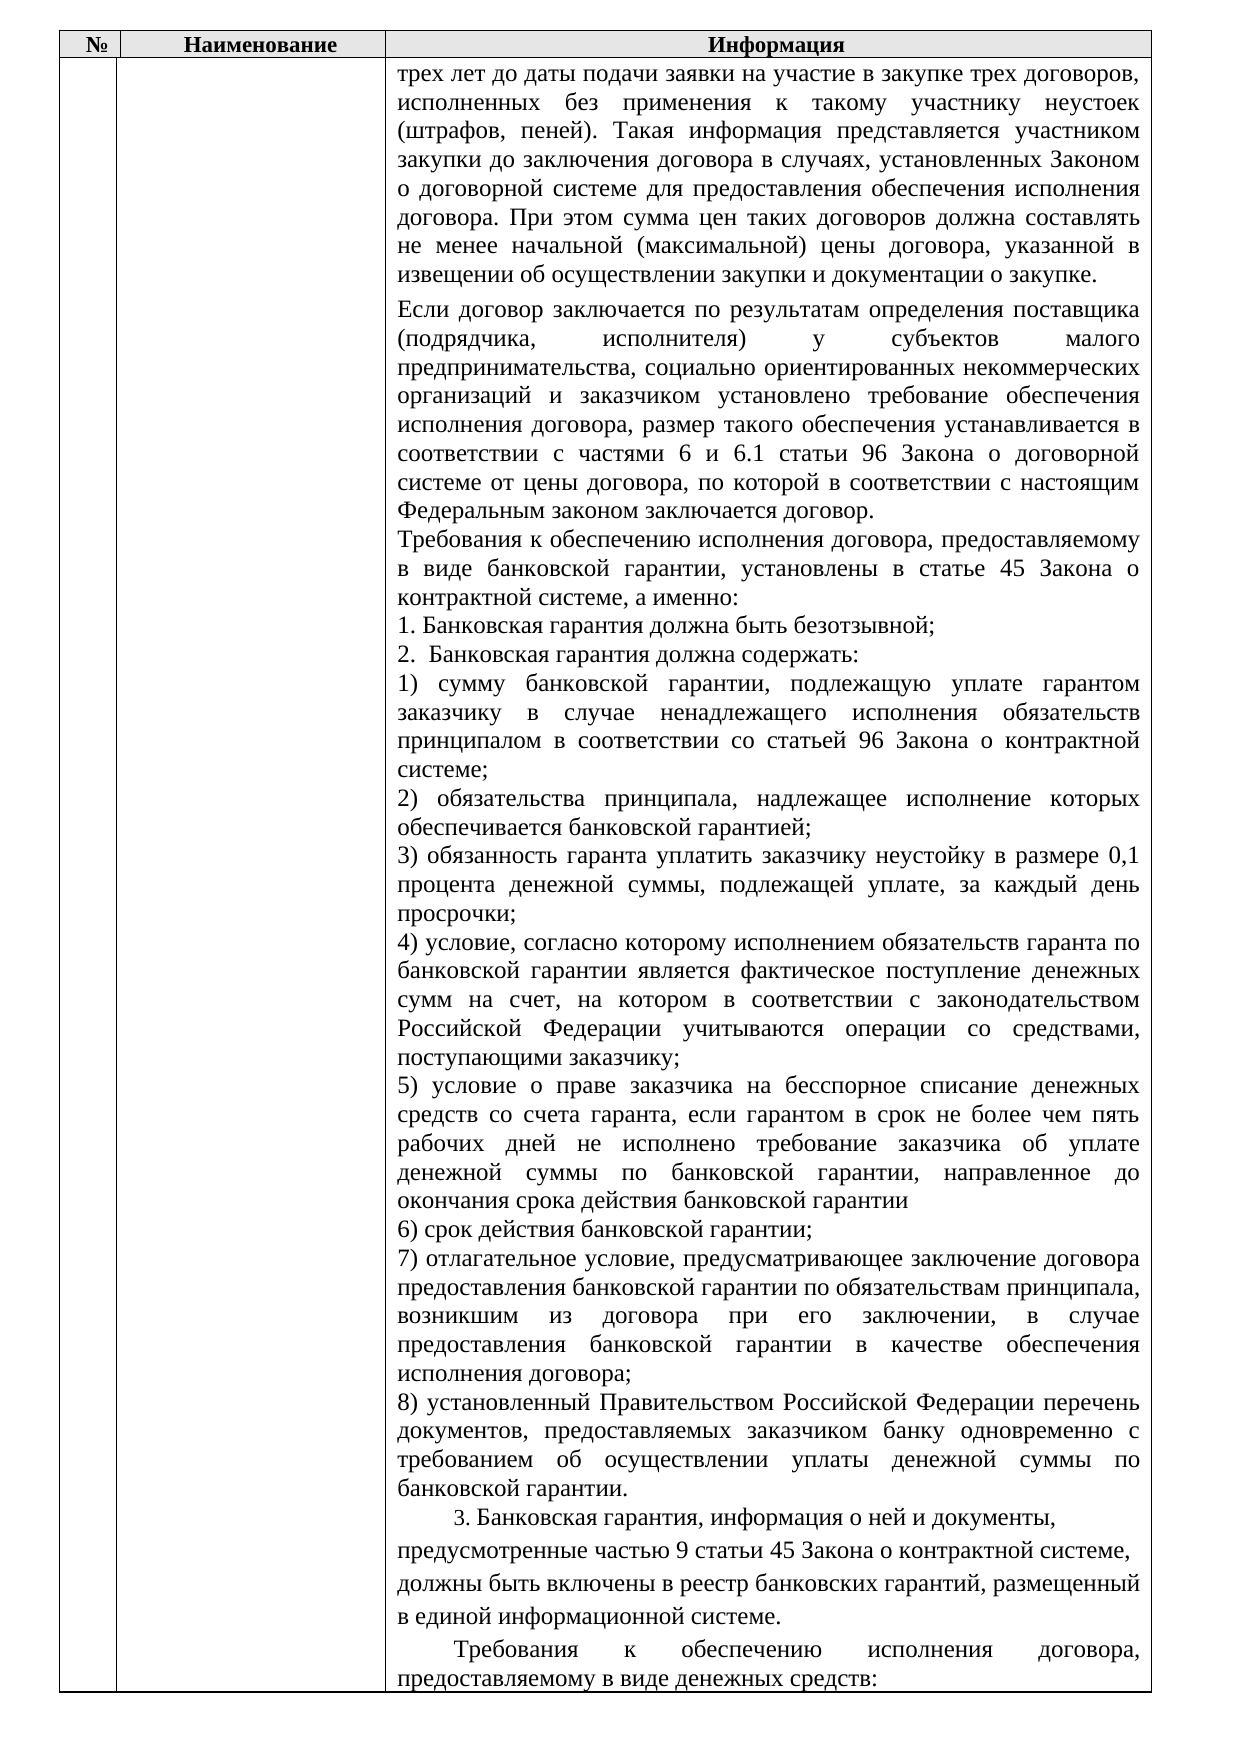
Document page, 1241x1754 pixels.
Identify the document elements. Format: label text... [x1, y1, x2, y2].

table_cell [117, 58, 385, 1691]
table_header Информация [386, 31, 1151, 57]
table_header № [60, 31, 120, 57]
table_header Наименование [121, 31, 385, 57]
table_cell [60, 58, 116, 1691]
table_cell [386, 58, 1151, 1691]
